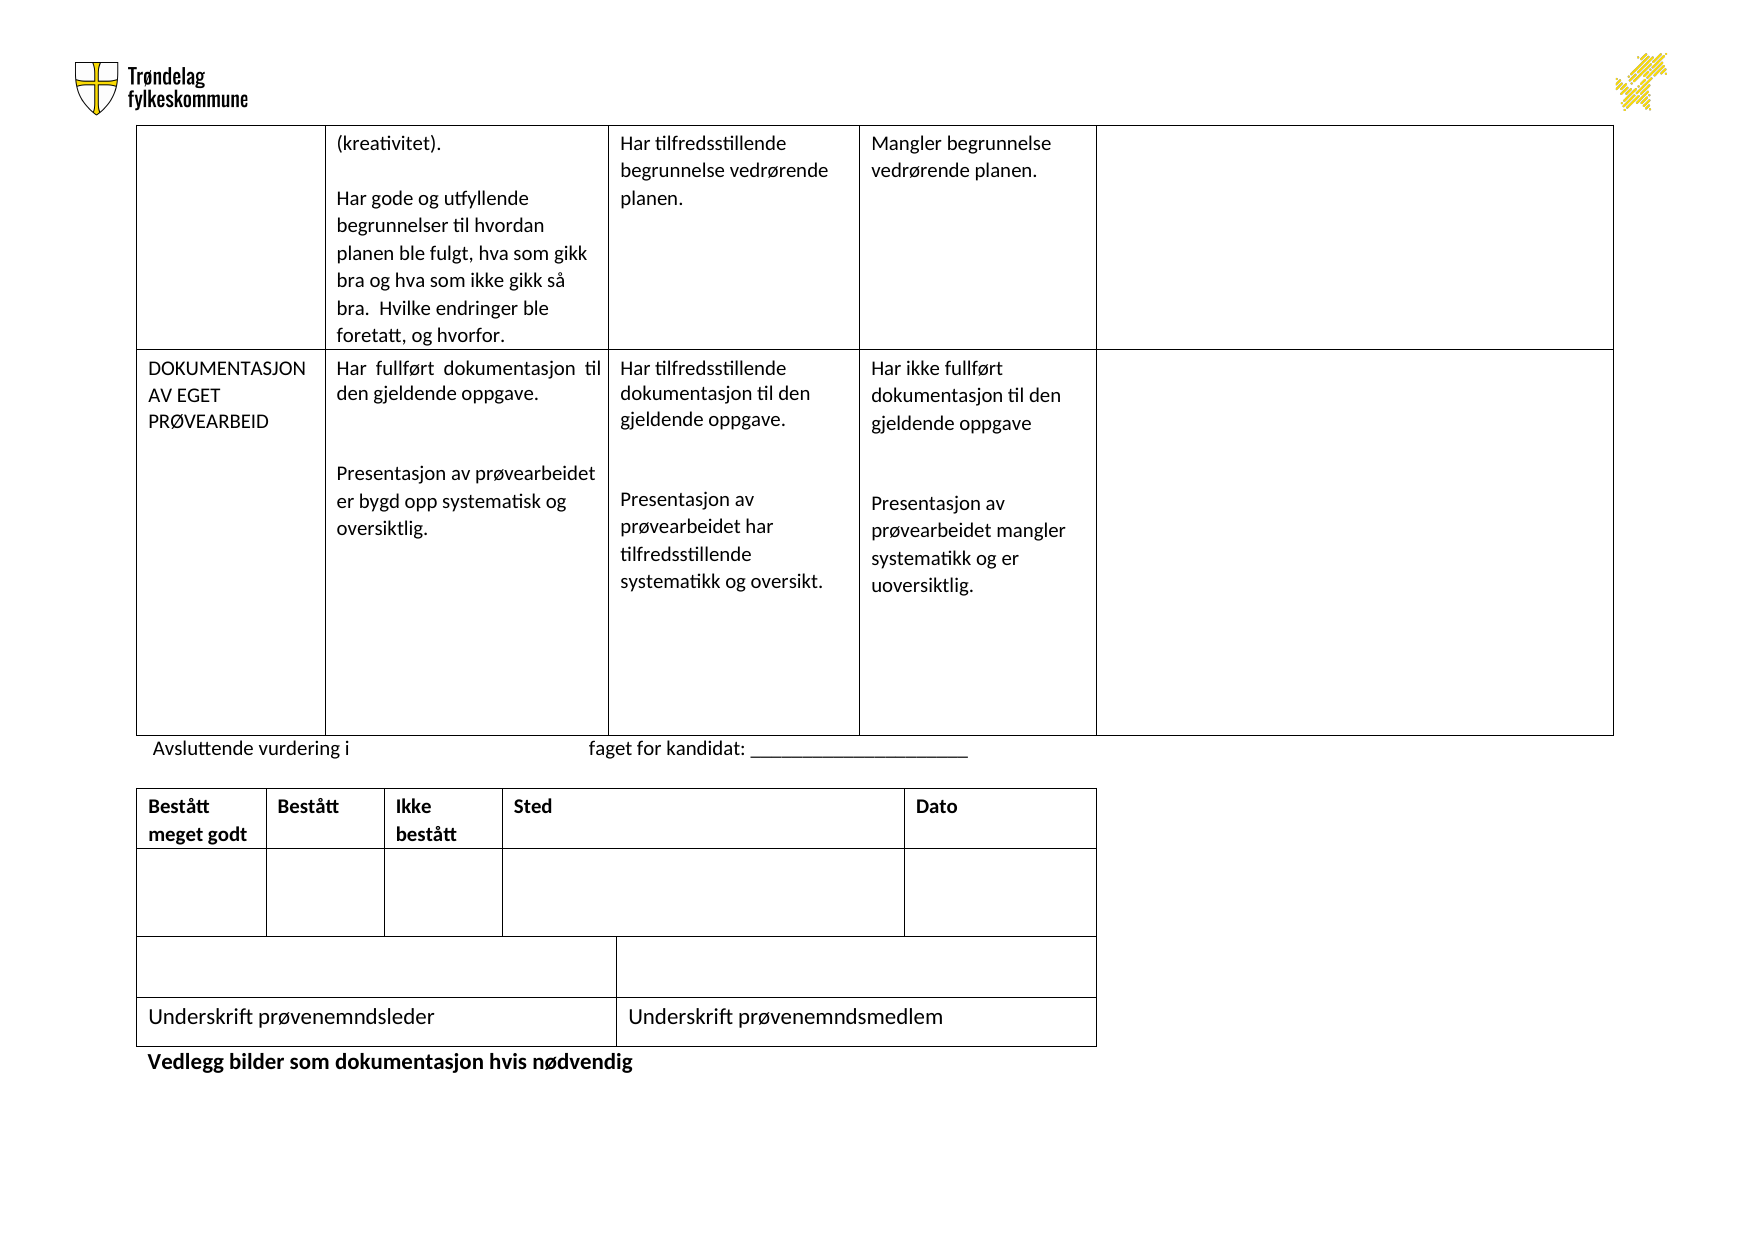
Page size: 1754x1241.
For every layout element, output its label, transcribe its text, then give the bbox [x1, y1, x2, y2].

table_header Bestått [267, 789, 384, 848]
table_cell Underskrift prøvenemndsmedlem [617, 998, 1096, 1046]
table_cell [617, 937, 1096, 997]
picture [0, 0, 248, 127]
table_cell [905, 849, 1096, 936]
table_cell DOKUMENTASJON AV EGET PRØVEARBEID [137, 350, 325, 734]
table_header [617, 789, 904, 848]
table_cell Mangler begrunnelse vedrørende planen. [860, 126, 1096, 349]
table_cell [1097, 126, 1613, 349]
table_cell [503, 937, 616, 997]
table_cell Underskrift prøvenemndsleder [137, 998, 502, 1046]
picture [1615, 2, 1751, 111]
table_cell Har ikke fullført dokumentasjon til den gjeldende oppgave Presentasjon av prøvearbeidet mangler systematikk og er uoversiktlig. [860, 350, 1096, 734]
table_cell [617, 849, 904, 936]
table_cell [267, 849, 384, 936]
table_cell [137, 126, 325, 349]
table_cell Har tilfredsstillende begrunnelse vedrørende planen. [609, 126, 859, 349]
table_header Ikke bestått [385, 789, 502, 848]
table_cell Har fullført dokumentasjon til den gjeldende oppgave. Presentasjon av prøvearbeidet er bygd opp systematisk og oversiktlig. [326, 350, 608, 734]
table_header Bestått meget godt [137, 789, 266, 848]
table_header Sted [503, 789, 617, 848]
table_cell [1097, 350, 1613, 734]
table_header Dato [905, 789, 1096, 848]
table_cell (kreativitet). Har gode og utfyllende begrunnelser til hvordan planen ble fulgt, hva som gikk bra og hva som ikke gikk så bra. Hvilke endringer ble foretatt, og hvorfor. [326, 126, 608, 349]
table_cell [503, 849, 617, 936]
table_cell Har tilfredsstillende dokumentasjon til den gjeldende oppgave. Presentasjon av prøvearbeidet har tilfredsstillende systematikk og oversikt. [609, 350, 859, 734]
table_cell [137, 849, 266, 936]
text Vedlegg bilder som dokumentasjon hvis nødvendig [147, 1047, 1603, 1075]
table_cell [503, 998, 616, 1046]
text Avsluttende vurdering i faget for kandidat: _____________________ [147, 736, 1603, 761]
table_cell [385, 849, 502, 936]
table_cell [137, 937, 502, 997]
